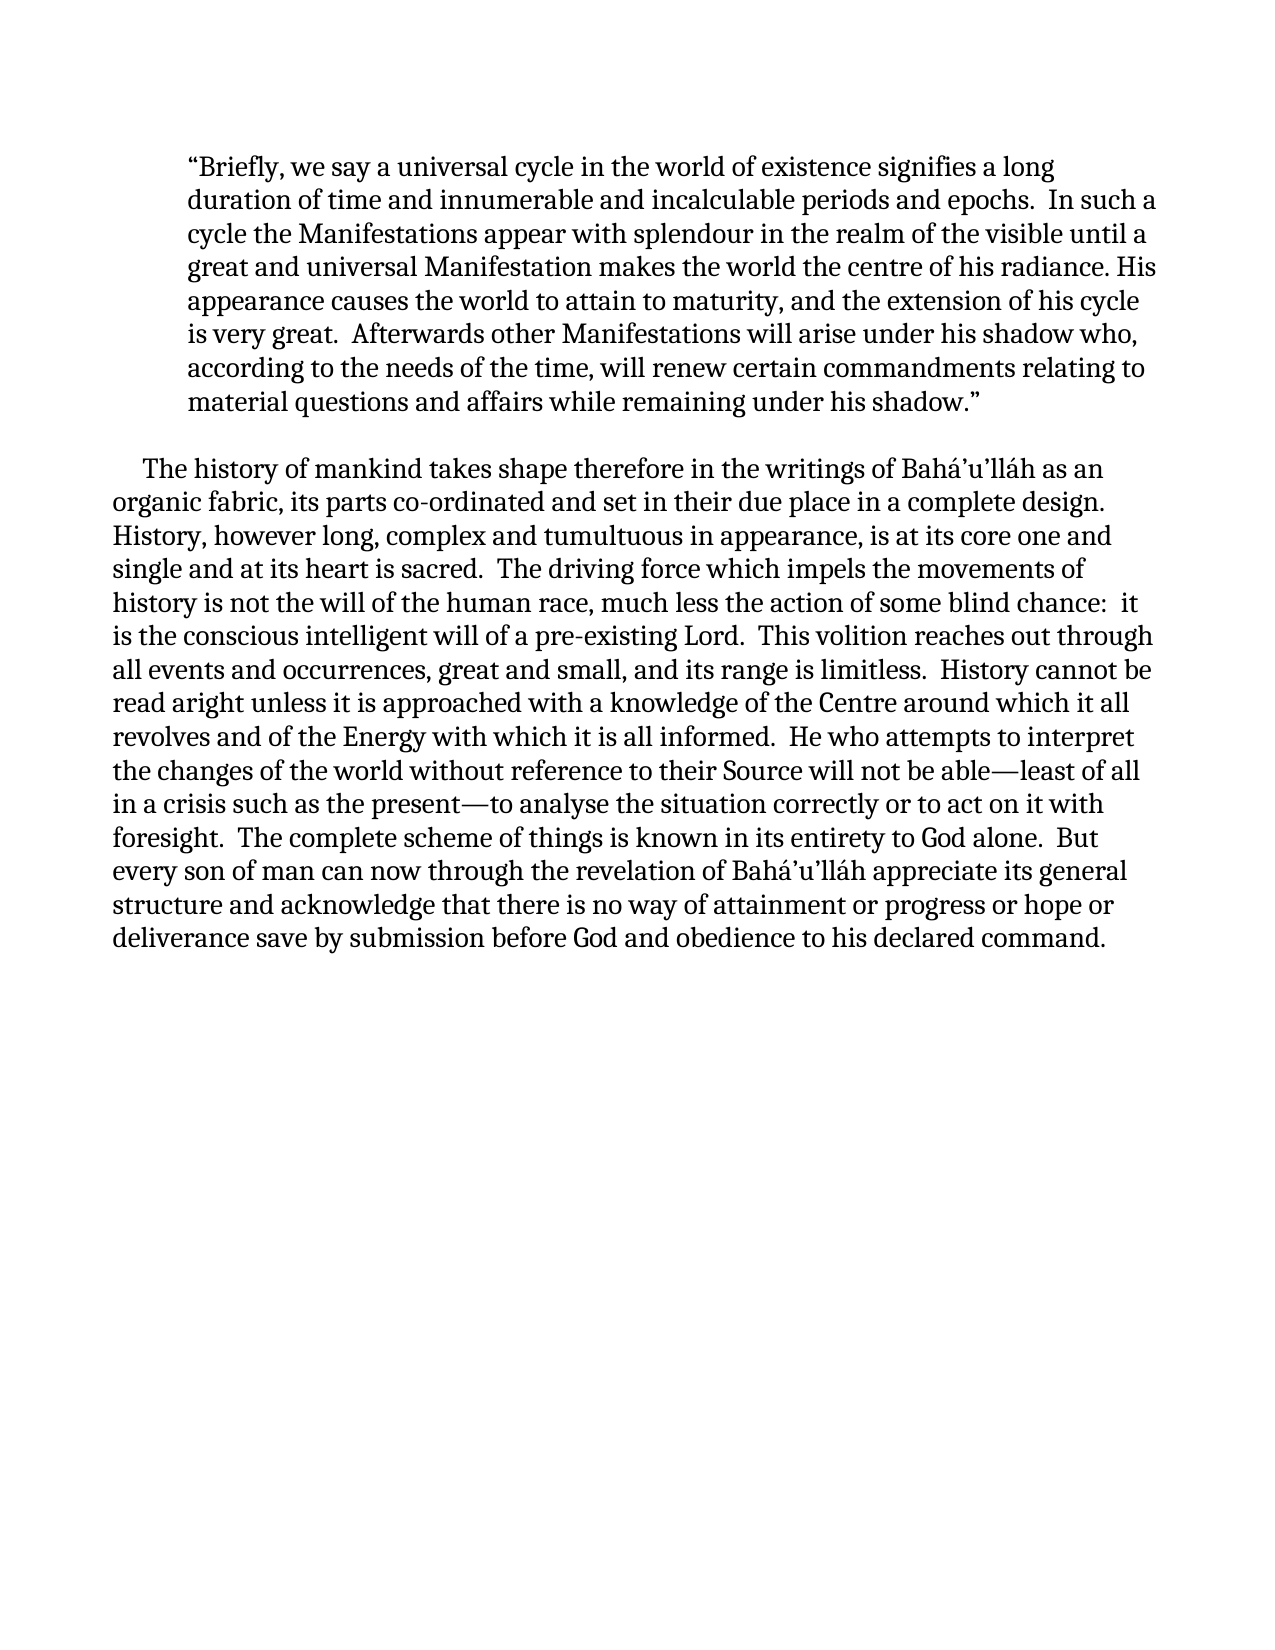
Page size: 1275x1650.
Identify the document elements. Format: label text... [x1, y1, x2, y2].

text “Briefly, we say a universal cycle in the world of existence signifies a long duration of time and innumerable and incalculable periods and epochs. In such a cycle the Manifestations appear with splendour in the realm of the visible until a great and universal Manifestation makes the world the centre of his radiance. His appearance causes the world to attain to maturity, and the extension of his cycle is very great. Afterwards other Manifestations will arise under his shadow who, according to the needs of the time, will renew certain commandments relating to material questions and affairs while remaining under his shadow.” [187, 150, 1162, 418]
text The history of mankind takes shape therefore in the writings of Bahá’u’lláh as an organic fabric, its parts co-ordinated and set in their due place in a complete design. History, however long, complex and tumultuous in appearance, is at its core one and single and at its heart is sacred. The driving force which impels the movements of history is not the will of the human race, much less the action of some blind chance: it is the conscious intelligent will of a pre-existing Lord. This volition reaches out through all events and occurrences, great and small, and its range is limitless. History cannot be read aright unless it is approached with a knowledge of the Centre around which it all revolves and of the Energy with which it is all informed. He who attempts to interpret the changes of the world without reference to their Source will not be able—least of all in a crisis such as the present—to analyse the situation correctly or to act on it with foresight. The complete scheme of things is known in its entirety to God alone. But every son of man can now through the revelation of Bahá’u’lláh appreciate its general structure and acknowledge that there is no way of attainment or progress or hope or deliverance save by submission before God and obedience to his declared command. [112, 452, 1162, 955]
